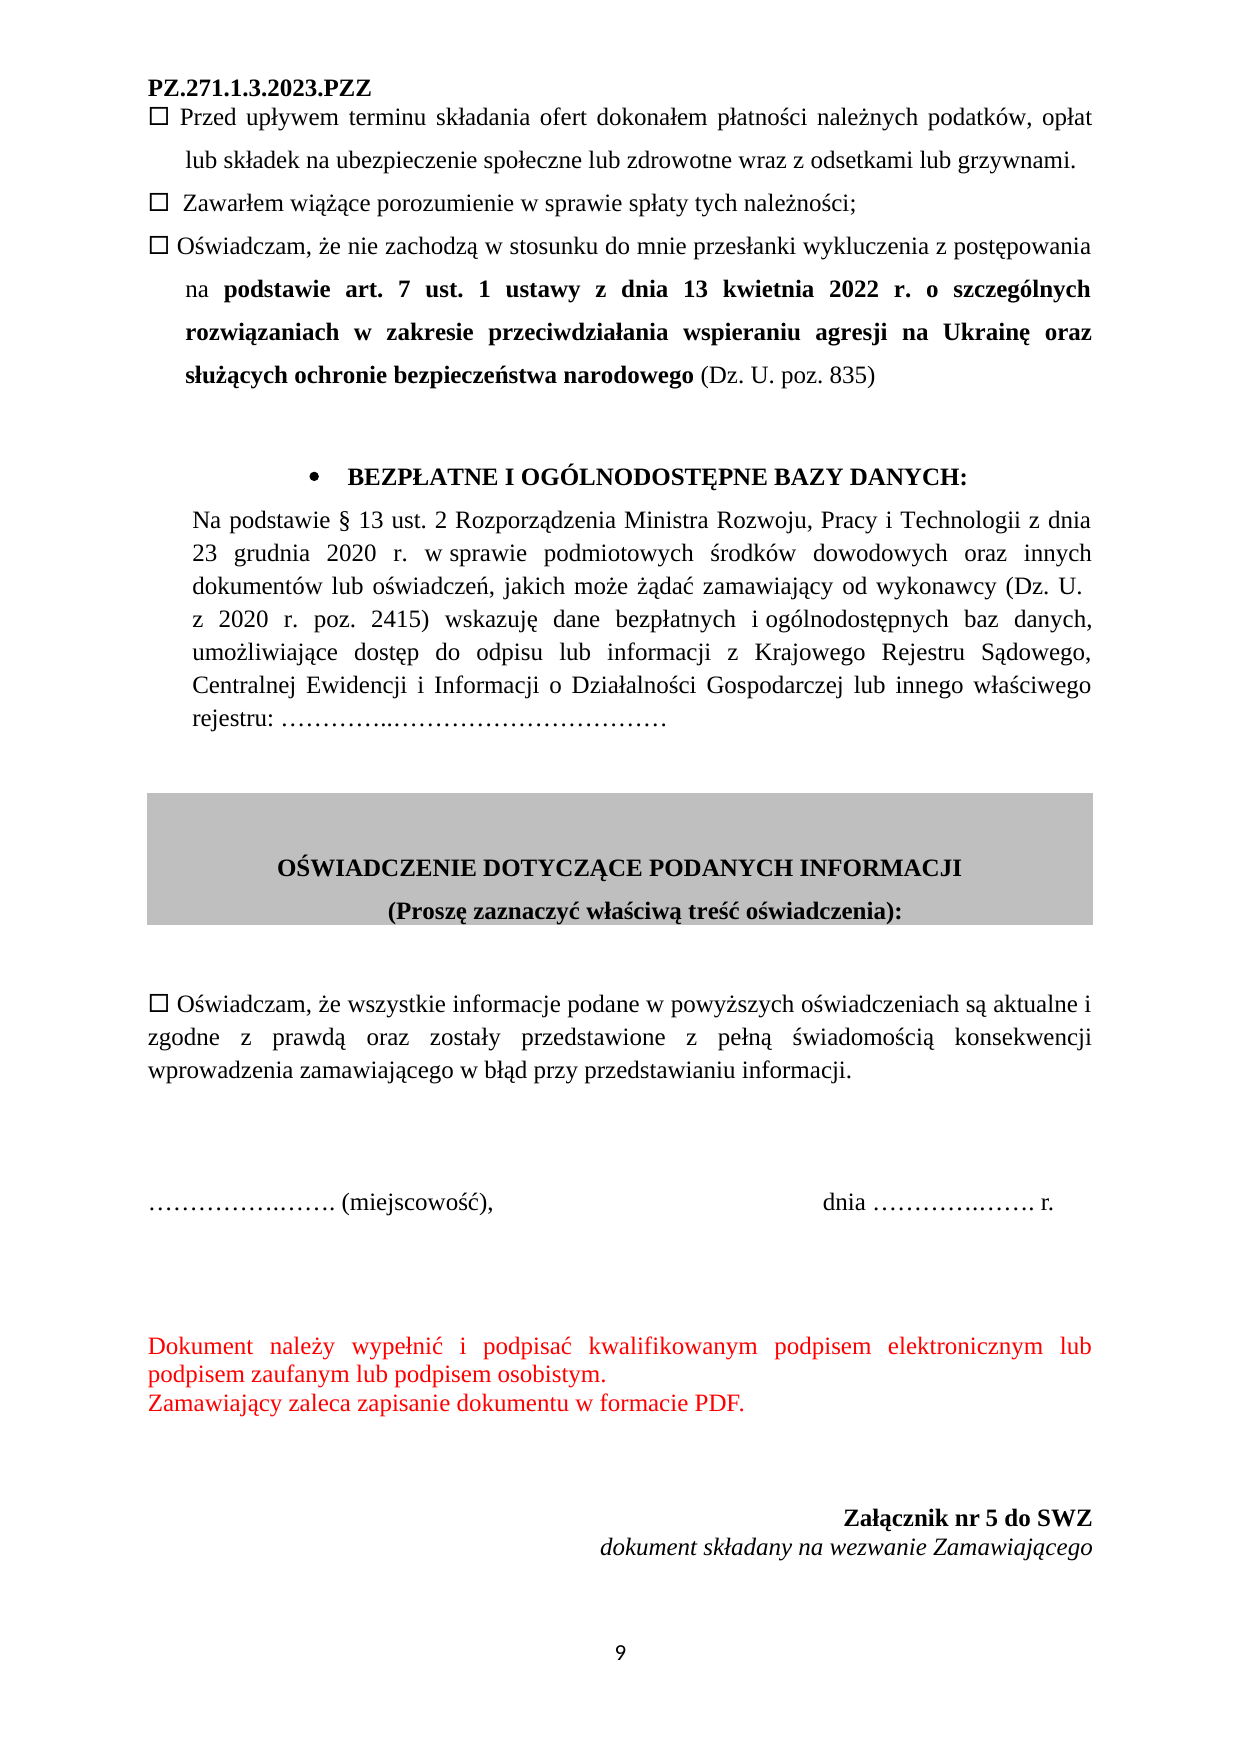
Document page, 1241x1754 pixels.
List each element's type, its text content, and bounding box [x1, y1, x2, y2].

list BEZPŁATNE I OGÓLNODOSTĘPNE BAZY DANYCH: [185, 462, 1093, 491]
text Przed upływem terminu składania ofert dokonałem płatności należnych podatków, opłat lub składek na ubezpieczenie społeczne lub zdrowotne wraz z odsetkami lub grzywnami. [148, 102, 1093, 174]
text Dokument należy wypełnić i podpisać kwalifikowanym podpisem elektronicznym lub podpisem zaufanym lub podpisem osobistym. [148, 1331, 1093, 1388]
list Na podstawie § 13 ust. 2 Rozporządzenia Ministra Rozwoju, Pracy i Technologii z dnia 23 grudnia 2020 r. w sprawie podmiotowych środków dowodowych oraz innych dokumentów lub oświadczeń, jakich może żądać zamawiający od wykonawcy (Dz. U. z 2020 r. poz. 2415) wskazuję dane bezpłatnych i ogólnodostępnych baz danych, umożliwiające dostęp do odpisu lub informacji z Krajowego Rejestru Sądowego, Centralnej Ewidencji i Informacji o Działalności Gospodarczej lub innego właściwego rejestru: …………..…………………………… [192, 505, 1093, 732]
text Zawarłem wiążące porozumienie w sprawie spłaty tych należności; [148, 188, 1093, 217]
list OŚWIADCZENIE DOTYCZĄCE PODANYCH INFORMACJI (Proszę zaznaczyć właściwą treść oświadczenia): [147, 853, 1093, 925]
text …………….……. (miejscowość), dnia ………….……. r. [148, 1187, 1093, 1216]
text Oświadczam, że wszystkie informacje podane w powyższych oświadczeniach są aktualne i zgodne z prawdą oraz zostały przedstawione z pełną świadomością konsekwencji wprowadzenia zamawiającego w błąd przy przedstawianiu informacji. [148, 989, 1093, 1084]
text Zamawiający zaleca zapisanie dokumentu w formacie PDF. [148, 1388, 1093, 1417]
text Załącznik nr 5 do SWZ [148, 1503, 1093, 1532]
text dokument składany na wezwanie Zamawiającego [148, 1532, 1093, 1561]
text Oświadczam, że nie zachodzą w stosunku do mnie przesłanki wykluczenia z postępowania na podstawie art. 7 ust. 1 ustawy z dnia 13 kwietnia 2022 r. o szczególnych rozwiązaniach w zakresie przeciwdziałania wspieraniu agresji na Ukrainę oraz służących ochronie bezpieczeństwa narodowego (Dz. U. poz. 835) [148, 231, 1093, 389]
